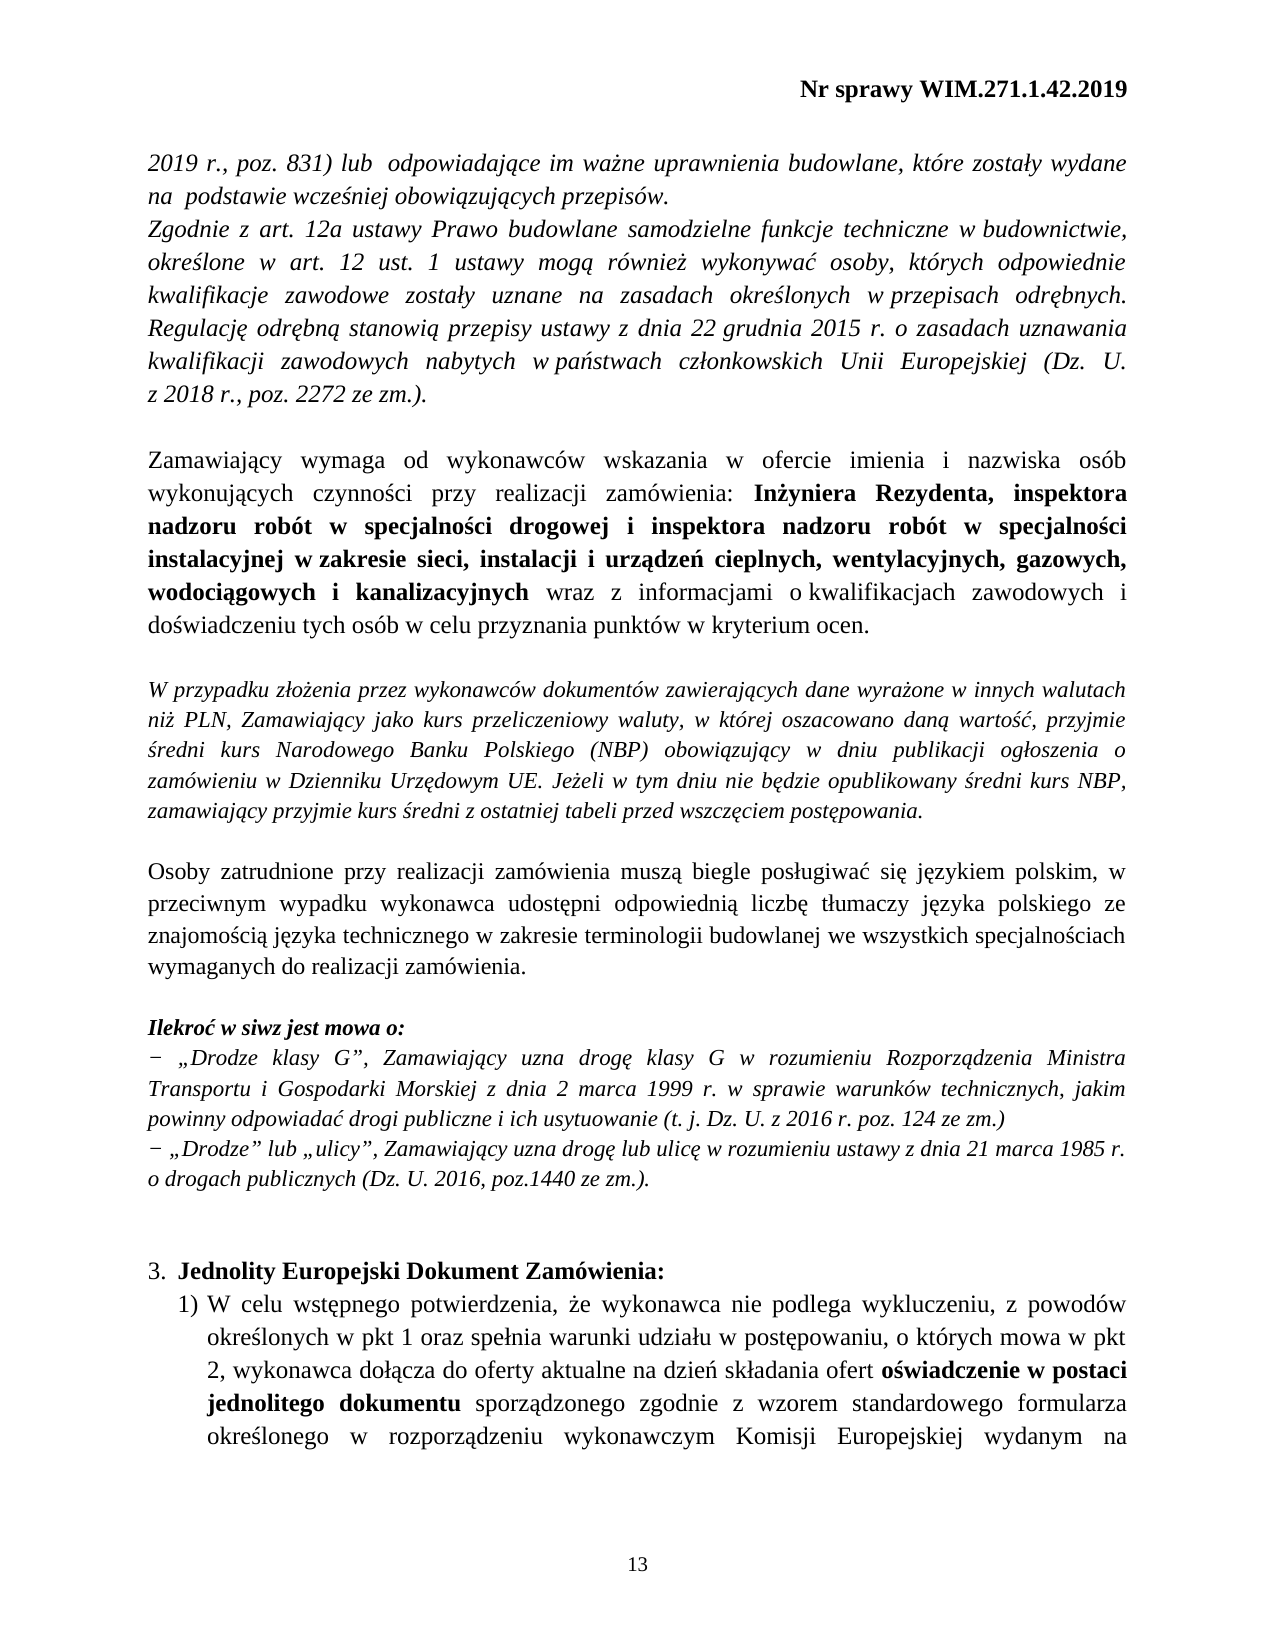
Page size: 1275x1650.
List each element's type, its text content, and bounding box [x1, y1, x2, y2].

text Osoby zatrudnione przy realizacji zamówienia muszą biegle posługiwać się językiem polskim, w przeciwnym wypadku wykonawca udostępni odpowiednią liczbę tłumaczy języka polskiego ze znajomością języka technicznego w zakresie terminologii budowlanej we wszystkich specjalnościach wymaganych do realizacji zamówienia. [148, 857, 1127, 980]
text Zamawiający wymaga od wykonawców wskazania w ofercie imienia i nazwiska osób wykonujących czynności przy realizacji zamówienia: Inżyniera Rezydenta, inspektora nadzoru robót w specjalności drogowej i inspektora nadzoru robót w specjalności instalacyjnej w zakresie sieci, instalacji i urządzeń cieplnych, wentylacyjnych, gazowych, wodociągowych i kanalizacyjnych wraz z informacjami o kwalifikacjach zawodowych i doświadczeniu tych osób w celu przyznania punktów w kryterium ocen. [148, 445, 1127, 639]
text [148, 148, 1127, 209]
text − „Drodze klasy G”, Zamawiający uzna drogę klasy G w rozumieniu Rozporządzenia Ministra Transportu i Gospodarki Morskiej z dnia 2 marca 1999 r. w sprawie warunków technicznych, jakim powinny odpowiadać drogi publiczne i ich usytuowanie (t. j. Dz. U. z 2016 r. poz. 124 ze zm.) [148, 1044, 1127, 1131]
text Zgodnie z art. 12a ustawy Prawo budowlane samodzielne funkcje techniczne w budownictwie, określone w art. 12 ust. 1 ustawy mogą również wykonywać osoby, których odpowiednie kwalifikacje zawodowe zostały uznane na zasadach określonych w przepisach odrębnych. Regulację odrębną stanowią przepisy ustawy z dnia 22 grudnia 2015 r. o zasadach uznawania kwalifikacji zawodowych nabytych w państwach członkowskich Unii Europejskiej (Dz. U. z 2018 r., poz. 2272 ze zm.). [148, 214, 1127, 408]
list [177, 1289, 1127, 1450]
text Ilekroć w siwz jest mowa o: [148, 1014, 1127, 1041]
text − „Drodze” lub „ulicy”, Zamawiający uzna drogę lub ulicę w rozumieniu ustawy z dnia 21 marca 1985 r. o drogach publicznych (Dz. U. 2016, poz.1440 ze zm.). [148, 1135, 1127, 1192]
text W przypadku złożenia przez wykonawców dokumentów zawierających dane wyrażone w innych walutach niż PLN, Zamawiający jako kurs przeliczeniowy waluty, w której oszacowano daną wartość, przyjmie średni kurs Narodowego Banku Polskiego (NBP) obowiązujący w dniu publikacji ogłoszenia o zamówieniu w Dzienniku Urzędowym UE. Jeżeli w tym dniu nie będzie opublikowany średni kurs NBP, zamawiający przyjmie kurs średni z ostatniej tabeli przed wszczęciem postępowania. [148, 676, 1127, 823]
list Jednolity Europejski Dokument Zamówienia: [148, 1256, 1127, 1284]
